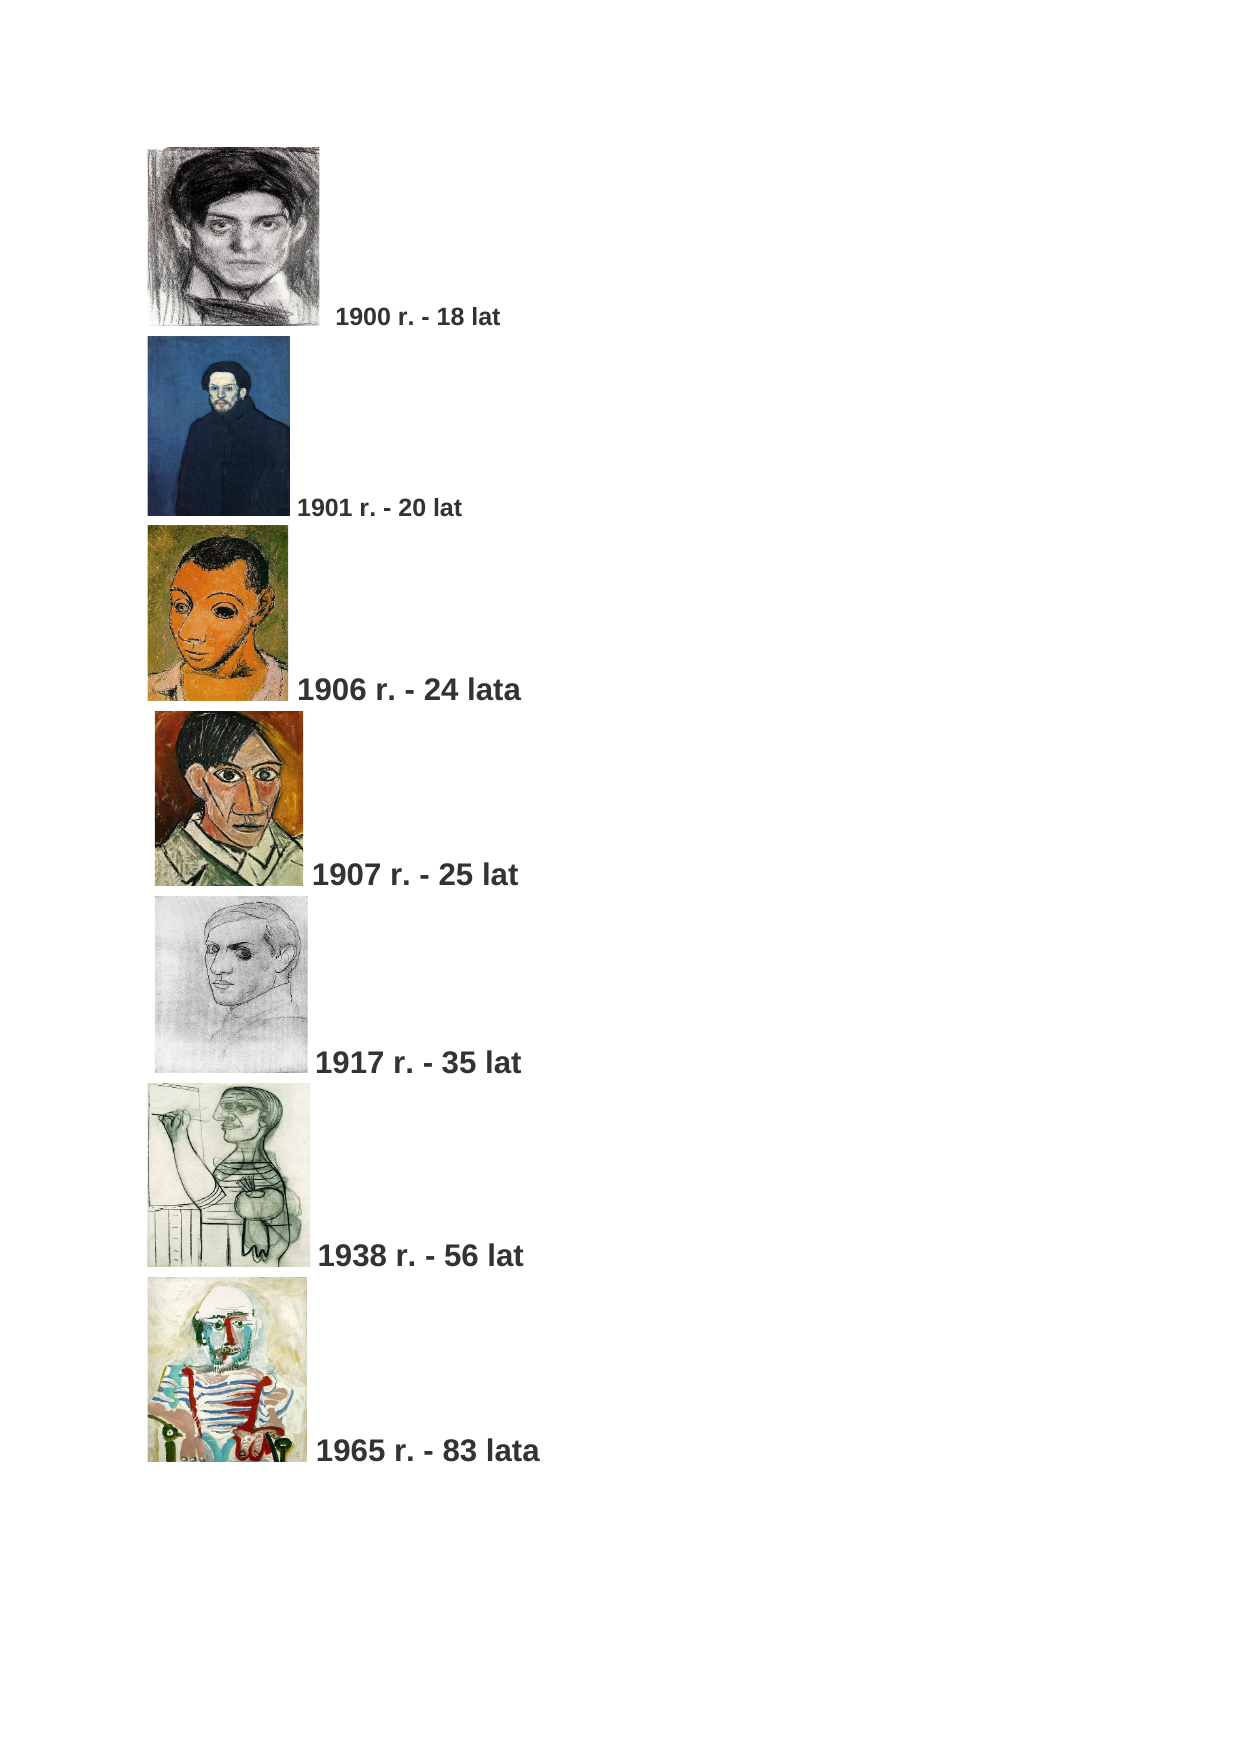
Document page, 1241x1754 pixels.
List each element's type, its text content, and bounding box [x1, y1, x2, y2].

picture [154, 896, 308, 1073]
subtitle 1965 r. - 83 lata [148, 1277, 1093, 1468]
picture [147, 336, 290, 516]
picture [147, 1083, 311, 1267]
picture [147, 1277, 307, 1462]
picture [154, 711, 304, 886]
subtitle 1901 r. - 20 lat [148, 336, 1093, 521]
subtitle 1906 r. - 24 lata [148, 525, 1093, 707]
picture [147, 147, 320, 326]
picture [147, 525, 289, 701]
subtitle 1900 r. - 18 lat [148, 148, 1093, 332]
subtitle 1917 r. - 35 lat [148, 896, 1093, 1079]
subtitle 1907 r. - 25 lat [148, 711, 1093, 892]
subtitle 1938 r. - 56 lat [148, 1084, 1093, 1273]
